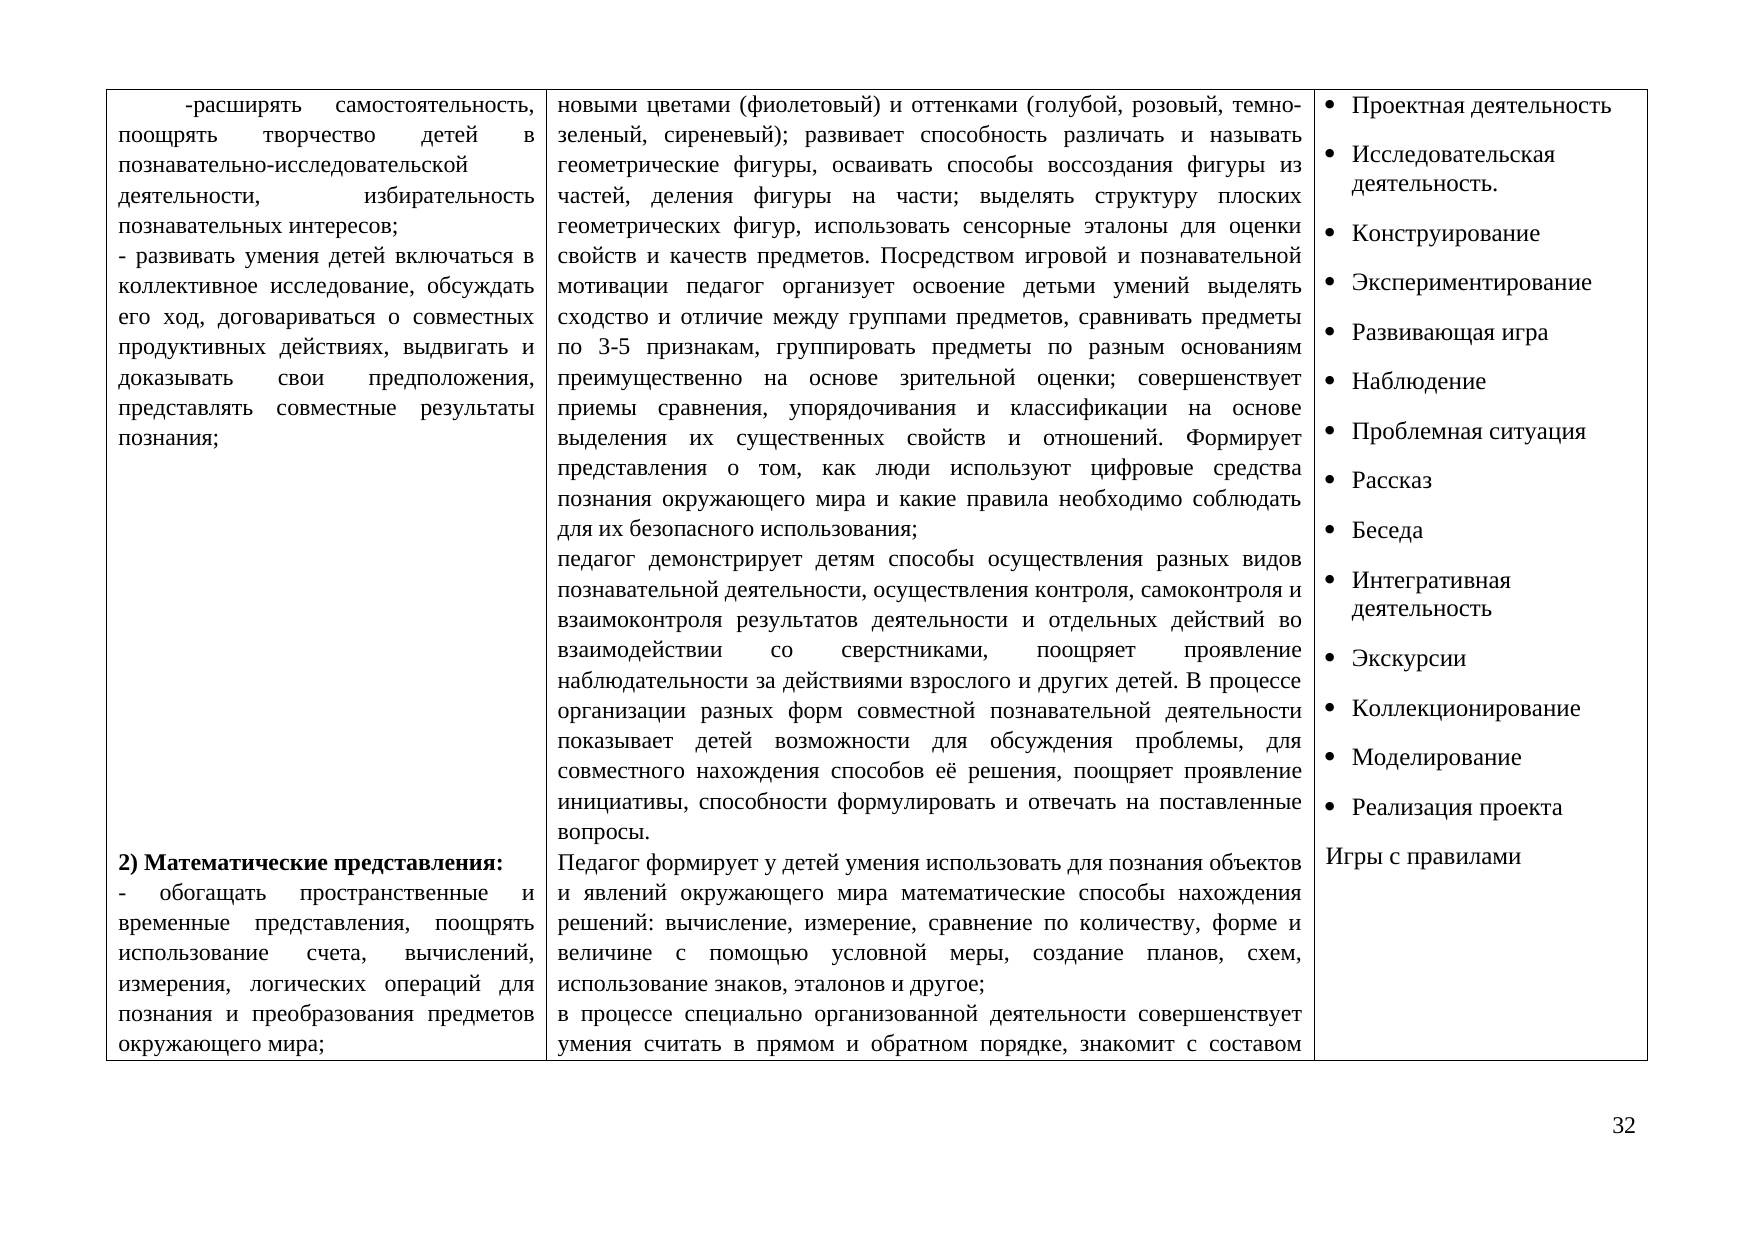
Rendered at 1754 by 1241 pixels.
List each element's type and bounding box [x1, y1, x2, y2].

table_cell [107, 90, 546, 1060]
table_cell [1315, 90, 1647, 1060]
table_cell [547, 90, 1314, 1060]
